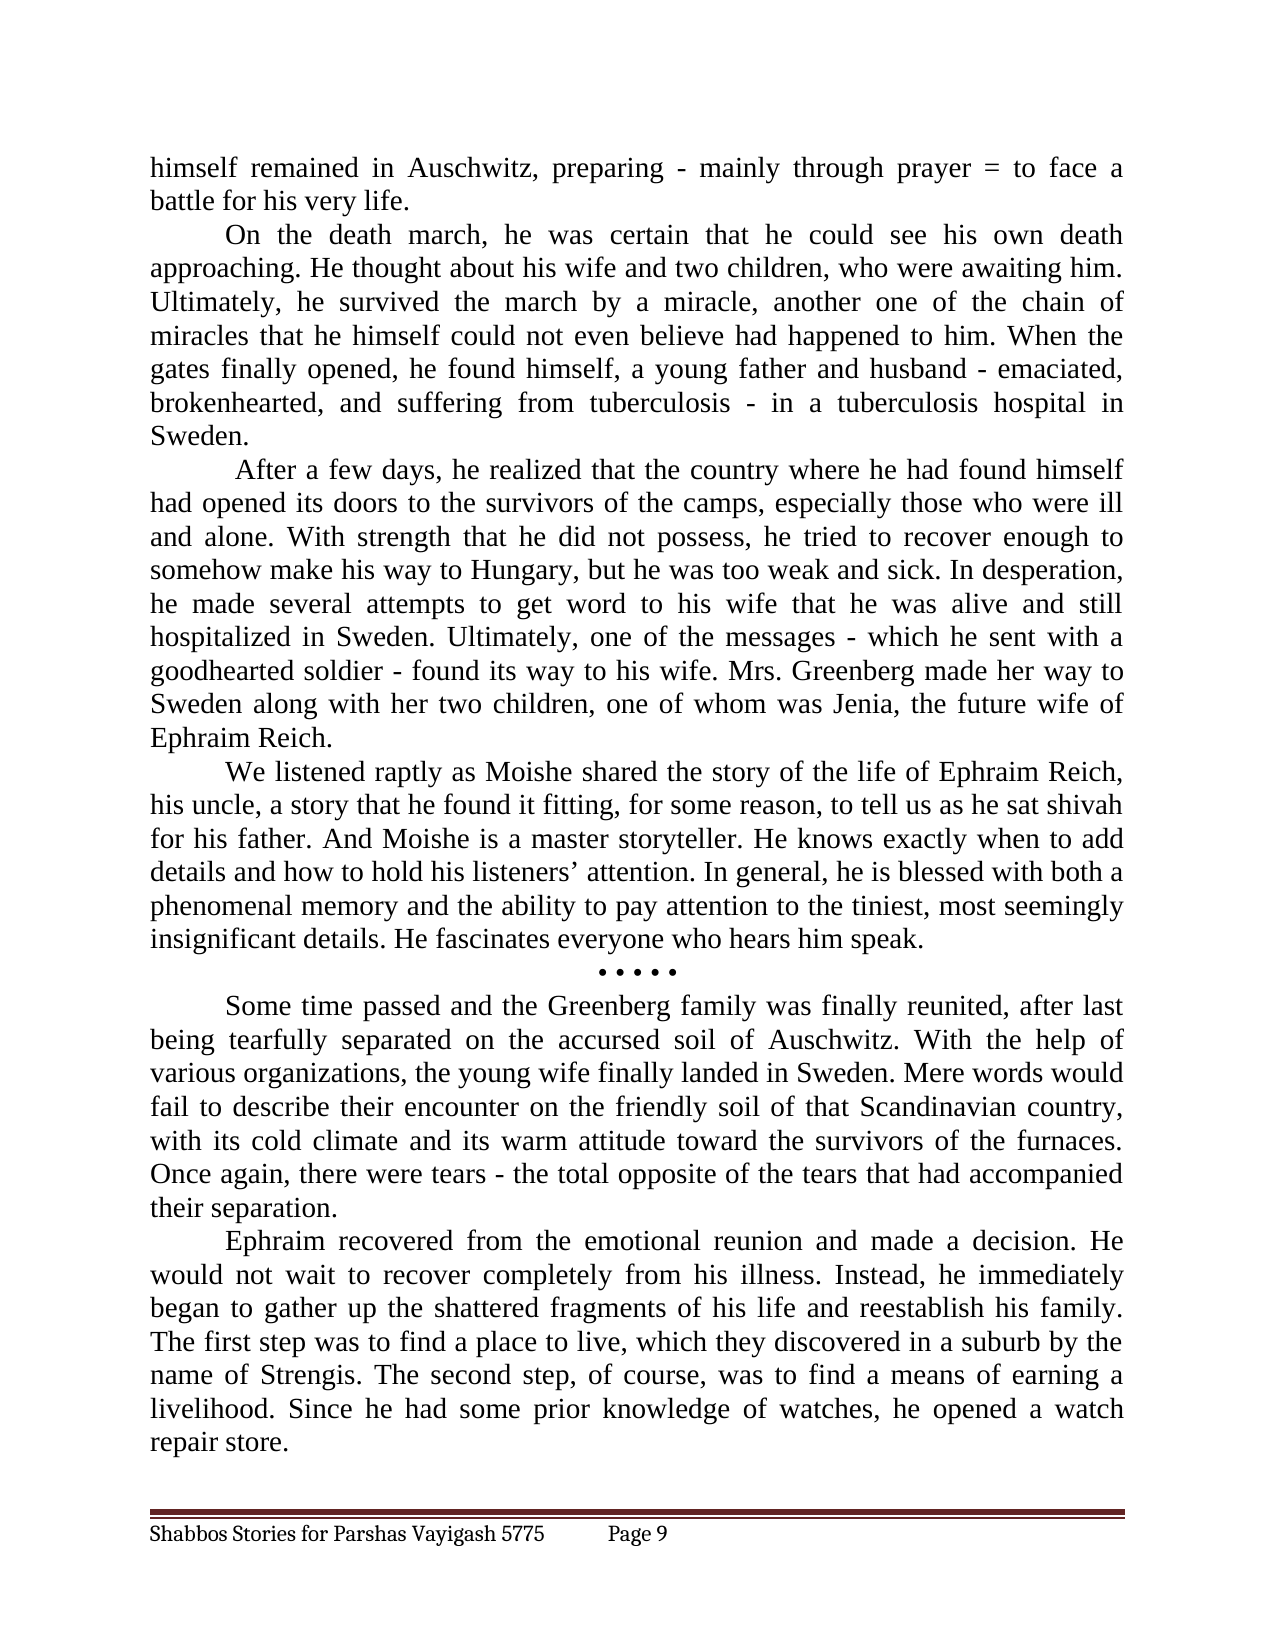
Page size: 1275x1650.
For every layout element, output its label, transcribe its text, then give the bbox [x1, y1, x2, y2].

text After a few days, he realized that the country where he had found himself had opened its doors to the survivors of the camps, especially those who were ill and alone. With strength that he did not possess, he tried to recover enough to somehow make his way to Hungary, but he was too weak and sick. In desperation, he made several attempts to get word to his wife that he was alive and still hospitalized in Sweden. Ultimately, one of the messages - which he sent with a goodhearted soldier - found its way to his wife. Mrs. Greenberg made her way to Sweden along with her two children, one of whom was Jenia, the future wife of Ephraim Reich. [150, 452, 1125, 754]
text We listened raptly as Moishe shared the story of the life of Ephraim Reich, his uncle, a story that he found it fitting, for some reason, to tell us as he sat shivah for his father. And Moishe is a master storyteller. He knows exactly when to add details and how to hold his listeners’ attention. In general, he is blessed with both a phenomenal memory and the ability to pay attention to the tiniest, most seemingly insignificant details. He fascinates everyone who hears him speak. [150, 754, 1125, 955]
text • • • • • [150, 955, 1125, 988]
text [150, 150, 1125, 217]
text On the death march, he was certain that he could see his own death approaching. He thought about his wife and two children, who were awaiting him. Ultimately, he survived the march by a miracle, another one of the chain of miracles that he himself could not even believe had happened to him. When the gates finally opened, he found himself, a young father and husband - emaciated, brokenhearted, and suffering from tuberculosis - in a tuberculosis hospital in Sweden. [150, 217, 1125, 452]
text Ephraim recovered from the emotional reunion and made a decision. He would not wait to recover completely from his illness. Instead, he immediately began to gather up the shattered fragments of his life and reestablish his family. The first step was to find a place to live, which they discovered in a suburb by the name of Strengis. The second step, of course, was to find a means of earning a livelihood. Since he had some prior knowledge of watches, he opened a watch repair store. [150, 1223, 1125, 1458]
text Some time passed and the Greenberg family was finally reunited, after last being tearfully separated on the accursed soil of Auschwitz. With the help of various organizations, the young wife finally landed in Sweden. Mere words would fail to describe their encounter on the friendly soil of that Scandinavian country, with its cold climate and its warm attitude toward the survivors of the furnaces. Once again, there were tears - the total opposite of the tears that had accompanied their separation. [150, 988, 1125, 1223]
